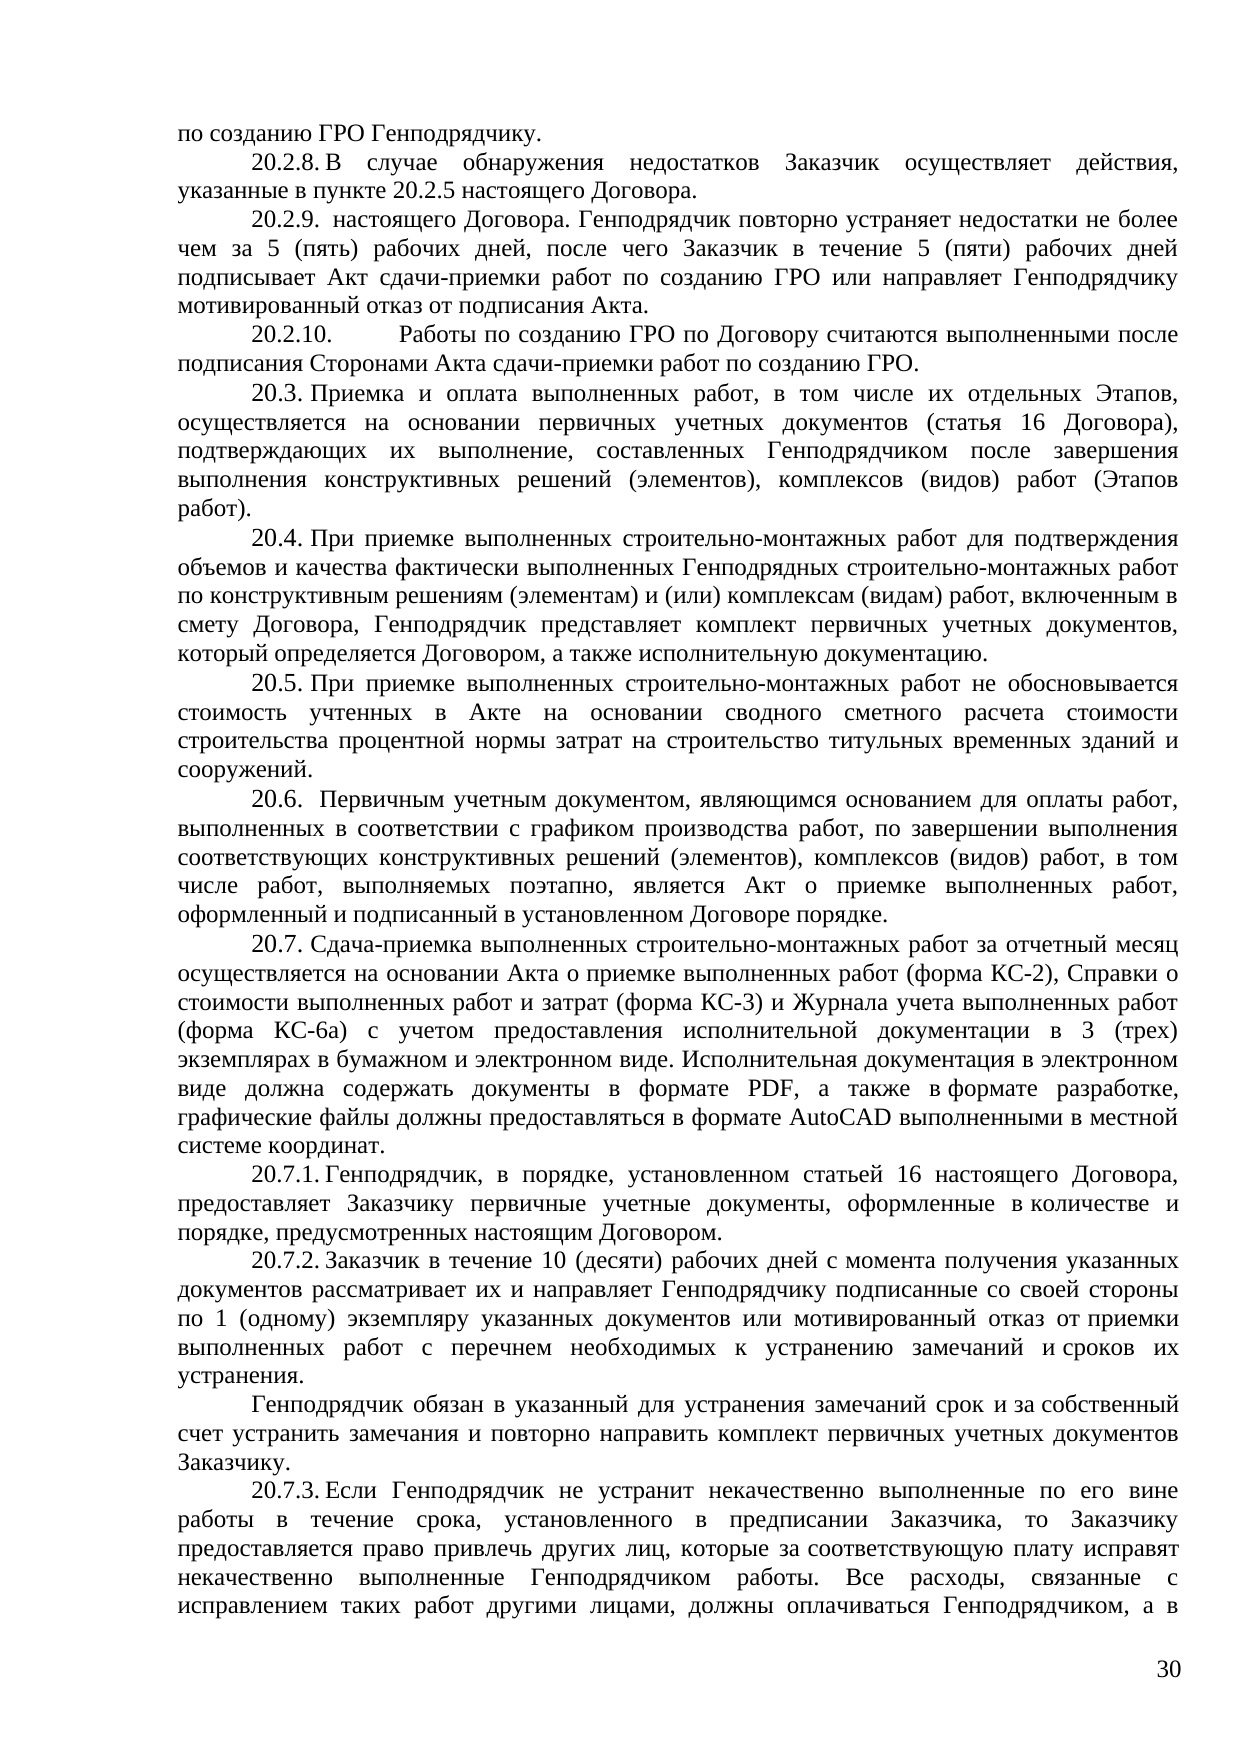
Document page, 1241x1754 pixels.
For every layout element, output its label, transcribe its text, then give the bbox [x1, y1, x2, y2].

text Генподрядчик обязан в указанный для устранения замечаний срок и за собственный счет устранить замечания и повторно направить комплект первичных учетных документов Заказчику. [177, 1389, 1179, 1476]
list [177, 118, 1179, 147]
text 20.7.1. Генподрядчик, в порядке, установленном статьей 16 настоящего Договора, предоставляет Заказчику первичные учетные документы, оформленные в количестве и порядке, предусмотренных настоящим Договором. [177, 1159, 1179, 1246]
list В случае обнаружения недостатков Заказчик осуществляет действия, указанные в пункте 20.2.5 настоящего Договора. [177, 147, 1179, 204]
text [177, 1476, 1179, 1619]
list настоящего Договора. Генподрядчик повторно устраняет недостатки не более чем за 5 (пять) рабочих дней, после чего Заказчик в течение 5 (пяти) рабочих дней подписывает Акт сдачи-приемки работ по созданию ГРО или направляет Генподрядчику мотивированный отказ от подписания Акта. [177, 204, 1179, 319]
list При приемке выполненных строительно-монтажных работ для подтверждения объемов и качества фактически выполненных Генподрядных строительно-монтажных работ по конструктивным решениям (элементам) и (или) комплексам (видам) работ, включенным в смету Договора, Генподрядчик представляет комплект первичных учетных документов, который определяется Договором, а также исполнительную документацию. [177, 522, 1179, 667]
list При приемке выполненных строительно-монтажных работ не обосновывается стоимость учтенных в Акте на основании сводного сметного расчета стоимости строительства процентной нормы затрат на строительство титульных временных зданий и сооружений. [177, 667, 1179, 783]
list Приемка и оплата выполненных работ, в том числе их отдельных Этапов, осуществляется на основании первичных учетных документов (статья 16 Договора), подтверждающих их выполнение, составленных Генподрядчиком после завершения выполнения конструктивных решений (элементов), комплексов (видов) работ (Этапов работ). [177, 377, 1179, 522]
list Первичным учетным документом, являющимся основанием для оплаты работ, выполненных в соответствии с графиком производства работ, по завершении выполнения соответствующих конструктивных решений (элементов), комплексов (видов) работ, в том числе работ, выполняемых поэтапно, является Акт о приемке выполненных работ, оформленный и подписанный в установленном Договоре порядке. [177, 783, 1179, 928]
list Сдача-приемка выполненных строительно-монтажных работ за отчетный месяц осуществляется на основании Акта о приемке выполненных работ (форма КС-2), Справки о стоимости выполненных работ и затрат (форма КС-3) и Журнала учета выполненных работ (форма КС-6а) с учетом предоставления исполнительной документации в 3 (трех) экземплярах в бумажном и электронном виде. Исполнительная документация в электронном виде должна содержать документы в формате PDF, а также в формате разработке, графические файлы должны предоставляться в формате AutoCAD выполненными в местной системе координат. [177, 928, 1179, 1159]
list Работы по созданию ГРО по Договору считаются выполненными после подписания Сторонами Акта сдачи-приемки работ по созданию ГРО. [177, 319, 1179, 377]
text 20.7.2. Заказчик в течение 10 (десяти) рабочих дней с момента получения указанных документов рассматривает их и направляет Генподрядчику подписанные со своей стороны по 1 (одному) экземпляру указанных документов или мотивированный отказ от приемки выполненных работ с перечнем необходимых к устранению замечаний и сроков их устранения. [177, 1246, 1179, 1389]
